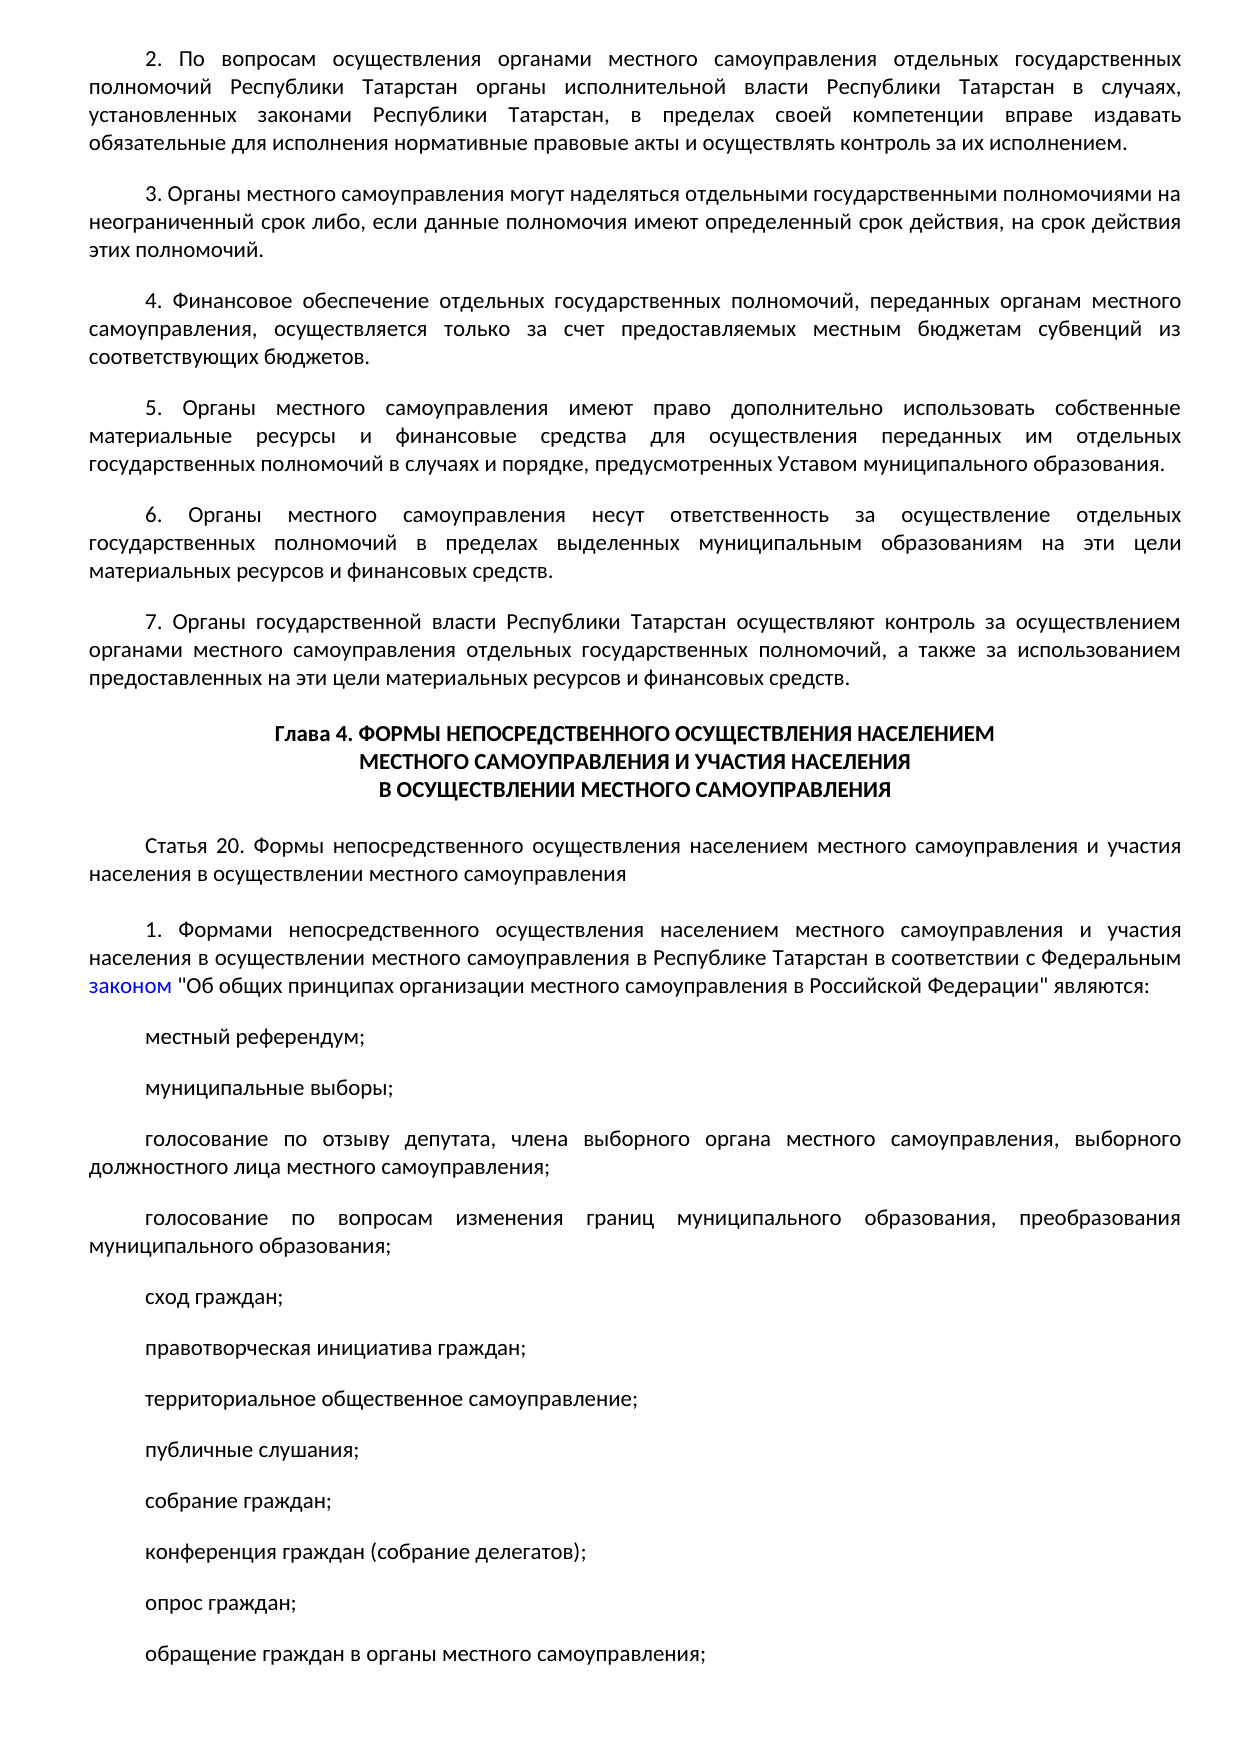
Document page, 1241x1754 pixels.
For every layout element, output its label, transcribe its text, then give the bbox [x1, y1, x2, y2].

text правотворческая инициатива граждан; [89, 1333, 1181, 1361]
text муниципальные выборы; [89, 1073, 1181, 1101]
text 5. Органы местного самоуправления имеют право дополнительно использовать собственные материальные ресурсы и финансовые средства для осуществления переданных им отдельных государственных полномочий в случаях и порядке, предусмотренных Уставом муниципального образования. [89, 393, 1181, 477]
text 4. Финансовое обеспечение отдельных государственных полномочий, переданных органам местного самоуправления, осуществляется только за счет предоставляемых местным бюджетам субвенций из соответствующих бюджетов. [89, 286, 1181, 370]
text 2. По вопросам осуществления органами местного самоуправления отдельных государственных полномочий Республики Татарстан органы исполнительной власти Республики Татарстан в случаях, установленных законами Республики Татарстан, в пределах своей компетенции вправе издавать обязательные для исполнения нормативные правовые акты и осуществлять контроль за их исполнением. [89, 44, 1181, 156]
title МЕСТНОГО САМОУПРАВЛЕНИЯ И УЧАСТИЯ НАСЕЛЕНИЯ [89, 747, 1181, 775]
text 6. Органы местного самоуправления несут ответственность за осуществление отдельных государственных полномочий в пределах выделенных муниципальным образованиям на эти цели материальных ресурсов и финансовых средств. [89, 500, 1181, 584]
text обращение граждан в органы местного самоуправления; [89, 1639, 1181, 1667]
text местный референдум; [89, 1022, 1181, 1051]
title Глава 4. ФОРМЫ НЕПОСРЕДСТВЕННОГО ОСУЩЕСТВЛЕНИЯ НАСЕЛЕНИЕМ [89, 719, 1181, 747]
text публичные слушания; [89, 1435, 1181, 1463]
text 3. Органы местного самоуправления могут наделяться отдельными государственными полномочиями на неограниченный срок либо, если данные полномочия имеют определенный срок действия, на срок действия этих полномочий. [89, 179, 1181, 263]
text конференция граждан (собрание делегатов); [89, 1537, 1181, 1565]
text опрос граждан; [89, 1588, 1181, 1616]
title В ОСУЩЕСТВЛЕНИИ МЕСТНОГО САМОУПРАВЛЕНИЯ [89, 775, 1181, 803]
text Статья 20. Формы непосредственного осуществления населением местного самоуправления и участия населения в осуществлении местного самоуправления [89, 831, 1181, 887]
text собрание граждан; [89, 1486, 1181, 1514]
text сход граждан; [89, 1282, 1181, 1310]
text территориальное общественное самоуправление; [89, 1384, 1181, 1412]
text голосование по вопросам изменения границ муниципального образования, преобразования муниципального образования; [89, 1203, 1181, 1259]
text голосование по отзыву депутата, члена выборного органа местного самоуправления, выборного должностного лица местного самоуправления; [89, 1124, 1181, 1180]
text 1. Формами непосредственного осуществления населением местного самоуправления и участия населения в осуществлении местного самоуправления в Республике Татарстан в соответствии с Федеральным законом "Об общих принципах организации местного самоуправления в Российской Федерации" являются: [89, 916, 1181, 999]
text 7. Органы государственной власти Республики Татарстан осуществляют контроль за осуществлением органами местного самоуправления отдельных государственных полномочий, а также за использованием предоставленных на эти цели материальных ресурсов и финансовых средств. [89, 607, 1181, 691]
